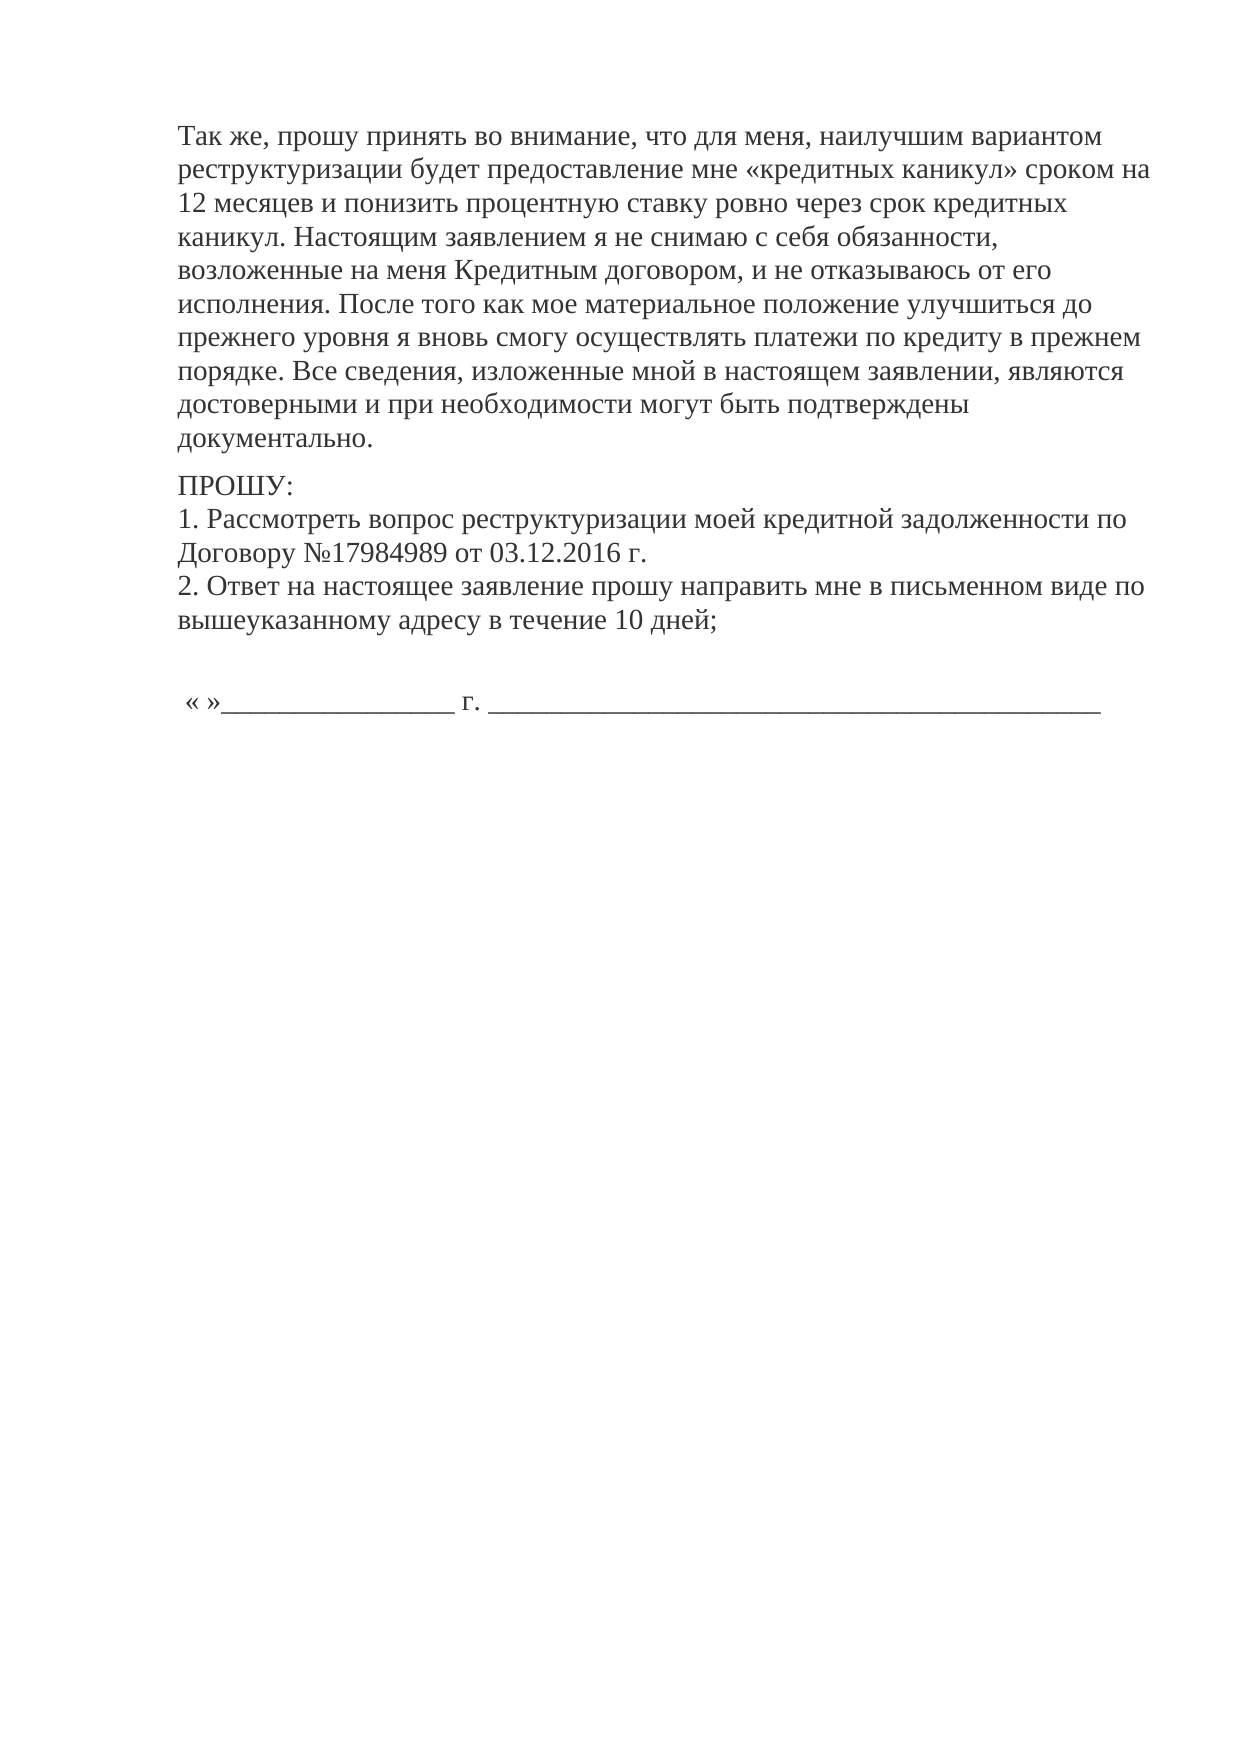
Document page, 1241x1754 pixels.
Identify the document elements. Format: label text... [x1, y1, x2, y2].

text « »________________ г. __________________________________________ [177, 649, 1152, 716]
text Так же, прошу принять во внимание, что для меня, наилучшим вариантом реструктуризации будет предоставление мне «кредитных каникул» сроком на 12 месяцев и понизить процентную ставку ровно через срок кредитных каникул. Настоящим заявлением я не снимаю с себя обязанности, возложенные на меня Кредитным договором, и не отказываюсь от его исполнения. После того как мое материальное положение улучшиться до прежнего уровня я вновь смогу осуществлять платежи по кредиту в прежнем порядке. Все сведения, изложенные мной в настоящем заявлении, являются достоверными и при необходимости могут быть подтверждены документально. [177, 118, 1152, 453]
text ПРОШУ: 1. Рассмотреть вопрос реструктуризации моей кредитной задолженности по Договору №17984989 от 03.12.2016 г. 2. Ответ на настоящее заявление прошу направить мне в письменном виде по вышеуказанному адресу в течение 10 дней; [177, 468, 1152, 635]
